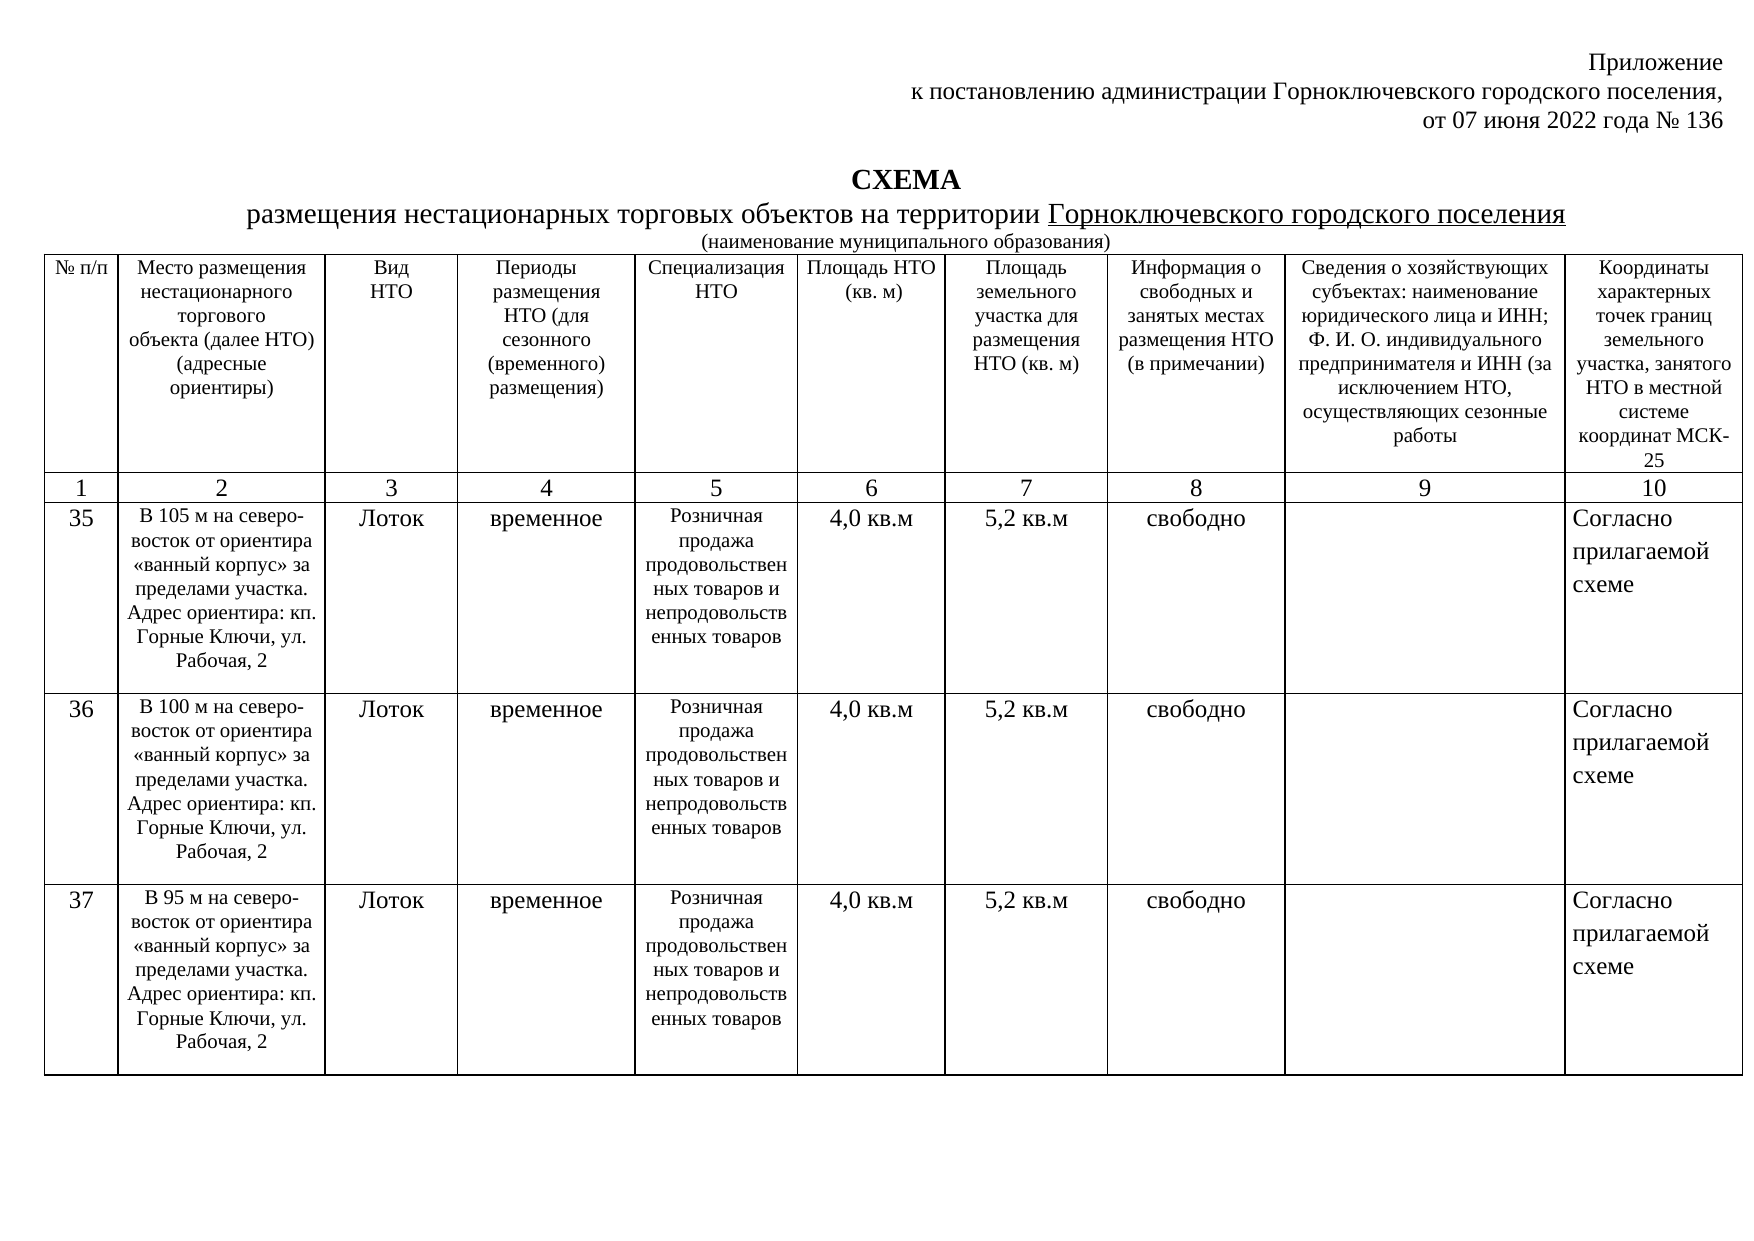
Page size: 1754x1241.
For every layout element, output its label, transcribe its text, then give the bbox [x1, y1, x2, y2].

table_cell 4,0 кв.м [798, 885, 944, 1074]
table_cell 8 [1108, 473, 1284, 502]
text к постановлению администрации Горноключевского городского поселения, [89, 76, 1723, 105]
table_cell 36 [45, 694, 117, 883]
table_cell 10 [1566, 473, 1742, 502]
table_cell 4,0 кв.м [798, 694, 944, 883]
table_header Специализация НТО [636, 255, 797, 472]
table_header Вид НТО [326, 255, 457, 472]
table_header Сведения о хозяйствующих субъектах: наименование юридического лица и ИНН; Ф. И. О. индивидуального предпринимателя и ИНН (за исключением НТО, осуществляющих сезонные работы [1286, 255, 1564, 472]
table_cell Лоток [326, 503, 457, 693]
text СХЕМА [89, 162, 1723, 196]
text Приложение [89, 47, 1723, 76]
table_cell [1286, 694, 1564, 883]
table_cell Согласно прилагаемой схеме [1566, 503, 1742, 693]
table_cell 3 [326, 473, 457, 502]
table_cell 9 [1286, 473, 1564, 502]
table_cell свободно [1108, 503, 1284, 693]
table_cell Согласно прилагаемой схеме [1566, 694, 1742, 883]
table_header Площадь земельного участка для размещения НТО (кв. м) [946, 255, 1107, 472]
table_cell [636, 885, 797, 1074]
table_cell 7 [946, 473, 1107, 502]
text (наименование муниципального образования) [89, 229, 1723, 253]
table_cell 6 [798, 473, 944, 502]
table_cell временное [458, 503, 634, 693]
table_cell временное [458, 885, 634, 1074]
table_cell В 100 м на северо-восток от ориентира «ванный корпус» за пределами участка. Адрес ориентира: кп. Горные Ключи, ул. Рабочая, 2 [119, 694, 324, 883]
table_cell Лоток [326, 694, 457, 883]
table_cell 5,2 кв.м [946, 885, 1107, 1074]
table_header Периоды размещения НТО (для сезонного (временного) размещения) [458, 255, 634, 472]
text размещения нестационарных торговых объектов на территории Горноключевского городского поселения [89, 196, 1723, 229]
table_cell свободно [1108, 885, 1284, 1074]
table_header Координаты характерных точек границ земельного участка, занятого НТО в местной системе координат МСК-25 [1566, 255, 1742, 472]
table_cell Розничная продажа продовольственных товаров и непродовольственных товаров [636, 694, 797, 883]
text от 07 июня 2022 года № 136 [89, 105, 1723, 133]
table_header Место размещения нестационарного торгового объекта (далее НТО) (адресные ориентиры) [119, 255, 324, 472]
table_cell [1566, 885, 1742, 1074]
table_cell 4,0 кв.м [798, 503, 944, 693]
table_cell В 95 м на северо-восток от ориентира «ванный корпус» за пределами участка. Адрес ориентира: кп. Горные Ключи, ул. Рабочая, 2 [119, 885, 324, 1074]
table_cell В 105 м на северо-восток от ориентира «ванный корпус» за пределами участка. Адрес ориентира: кп. Горные Ключи, ул. Рабочая, 2 [119, 503, 324, 693]
table_cell [1286, 503, 1564, 693]
table_cell свободно [1108, 694, 1284, 883]
table_cell 4 [458, 473, 634, 502]
table_header № п/п [45, 255, 117, 472]
table_cell 5,2 кв.м [946, 694, 1107, 883]
table_cell 5,2 кв.м [946, 503, 1107, 693]
table_cell 37 [45, 885, 117, 1074]
table_header Информация о свободных и занятых местах размещения НТО (в примечании) [1108, 255, 1284, 472]
table_cell Лоток [326, 885, 457, 1074]
table_cell 5 [636, 473, 797, 502]
table_cell [1286, 885, 1564, 1074]
table_cell 35 [45, 503, 117, 693]
table_cell временное [458, 694, 634, 883]
table_cell 2 [119, 473, 324, 502]
table_header Площадь НТО (кв. м) [798, 255, 944, 472]
table_cell Розничная продажа продовольственных товаров и непродовольственных товаров [636, 503, 797, 693]
table_cell 1 [45, 473, 117, 502]
